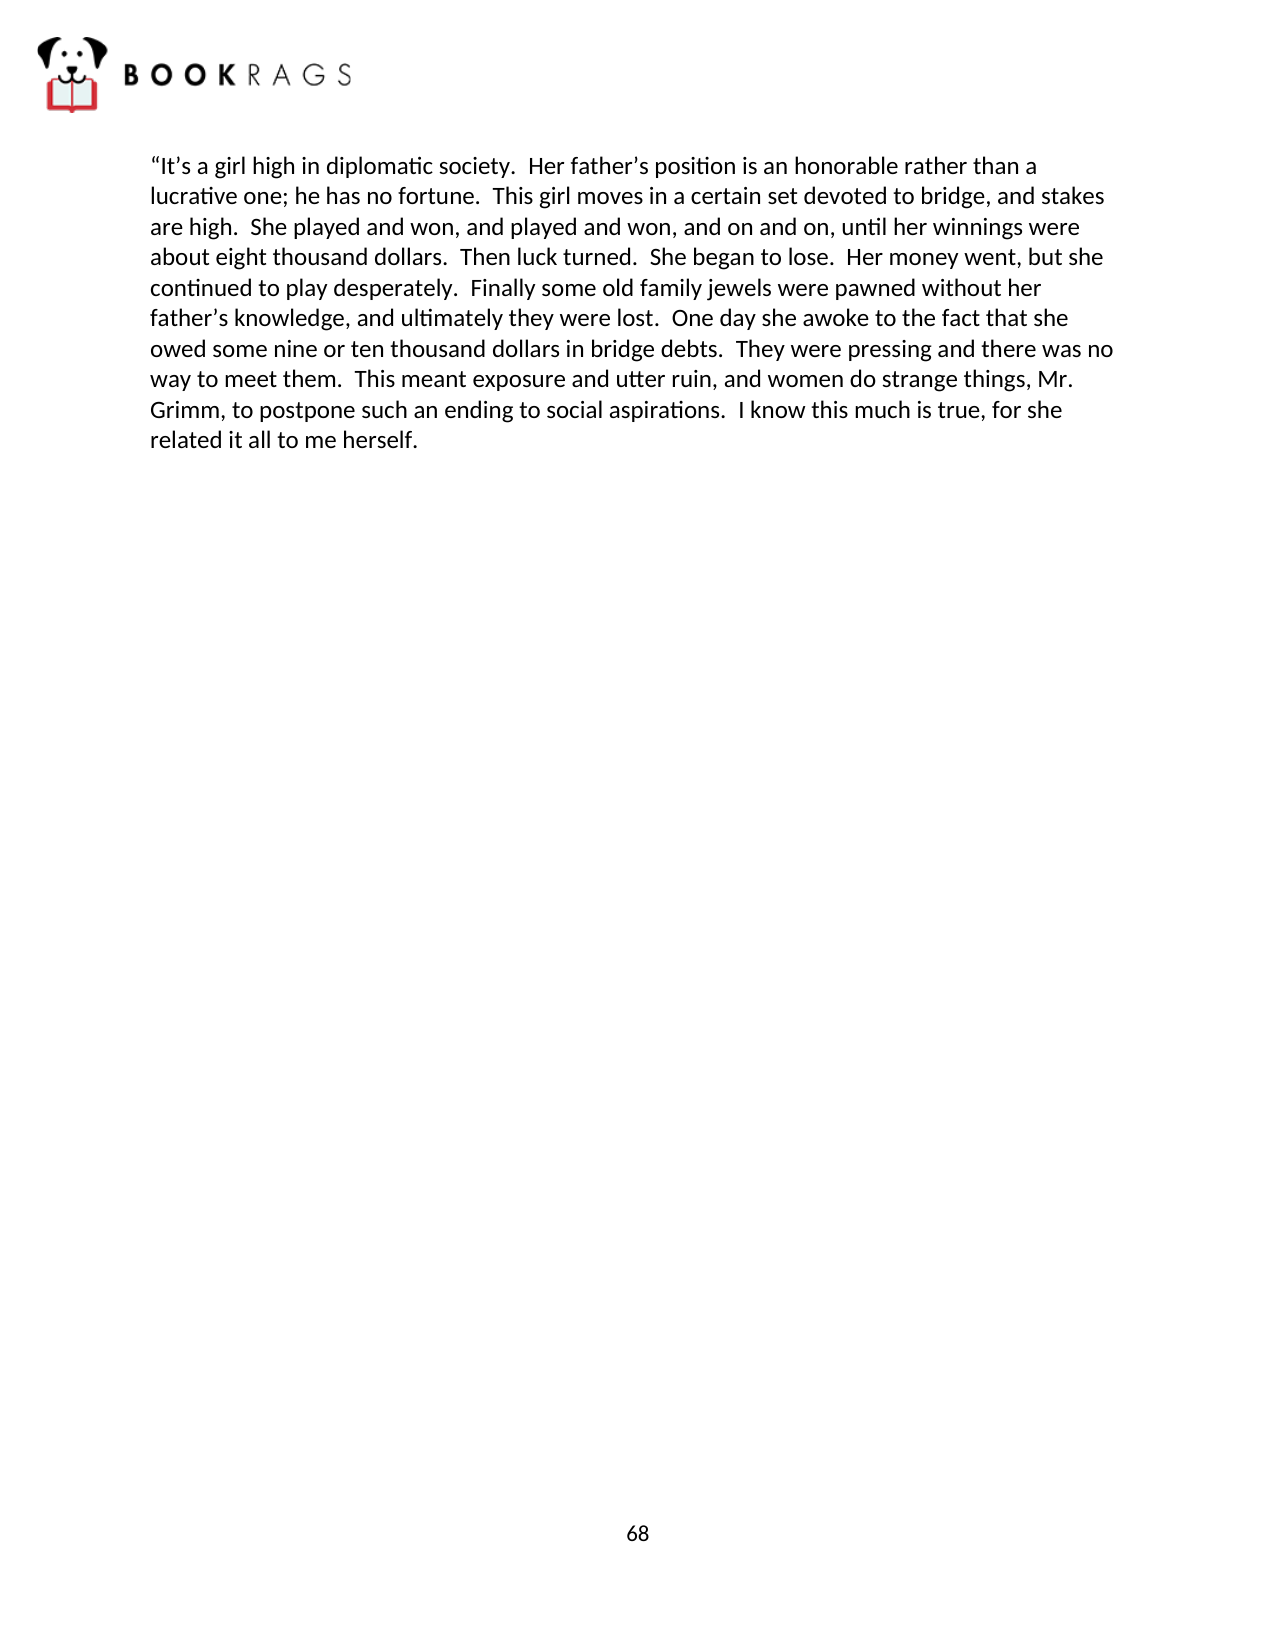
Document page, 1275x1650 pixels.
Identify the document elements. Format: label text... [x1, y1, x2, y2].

text “It’s a girl high in diplomatic society. Her father’s position is an honorable rather than a lucrative one; he has no fortune. This girl moves in a certain set devoted to bridge, and stakes are high. She played and won, and played and won, and on and on, until her winnings were about eight thousand dollars. Then luck turned. She began to lose. Her money went, but she continued to play desperately. Finally some old family jewels were pawned without her father’s knowledge, and ultimately they were lost. One day she awoke to the fact that she owed some nine or ten thousand dollars in bridge debts. They were pressing and there was no way to meet them. This meant exposure and utter ruin, and women do strange things, Mr. Grimm, to postpone such an ending to social aspirations. I know this much is true, for she related it all to me herself. [150, 150, 1125, 455]
picture [37, 37, 351, 113]
